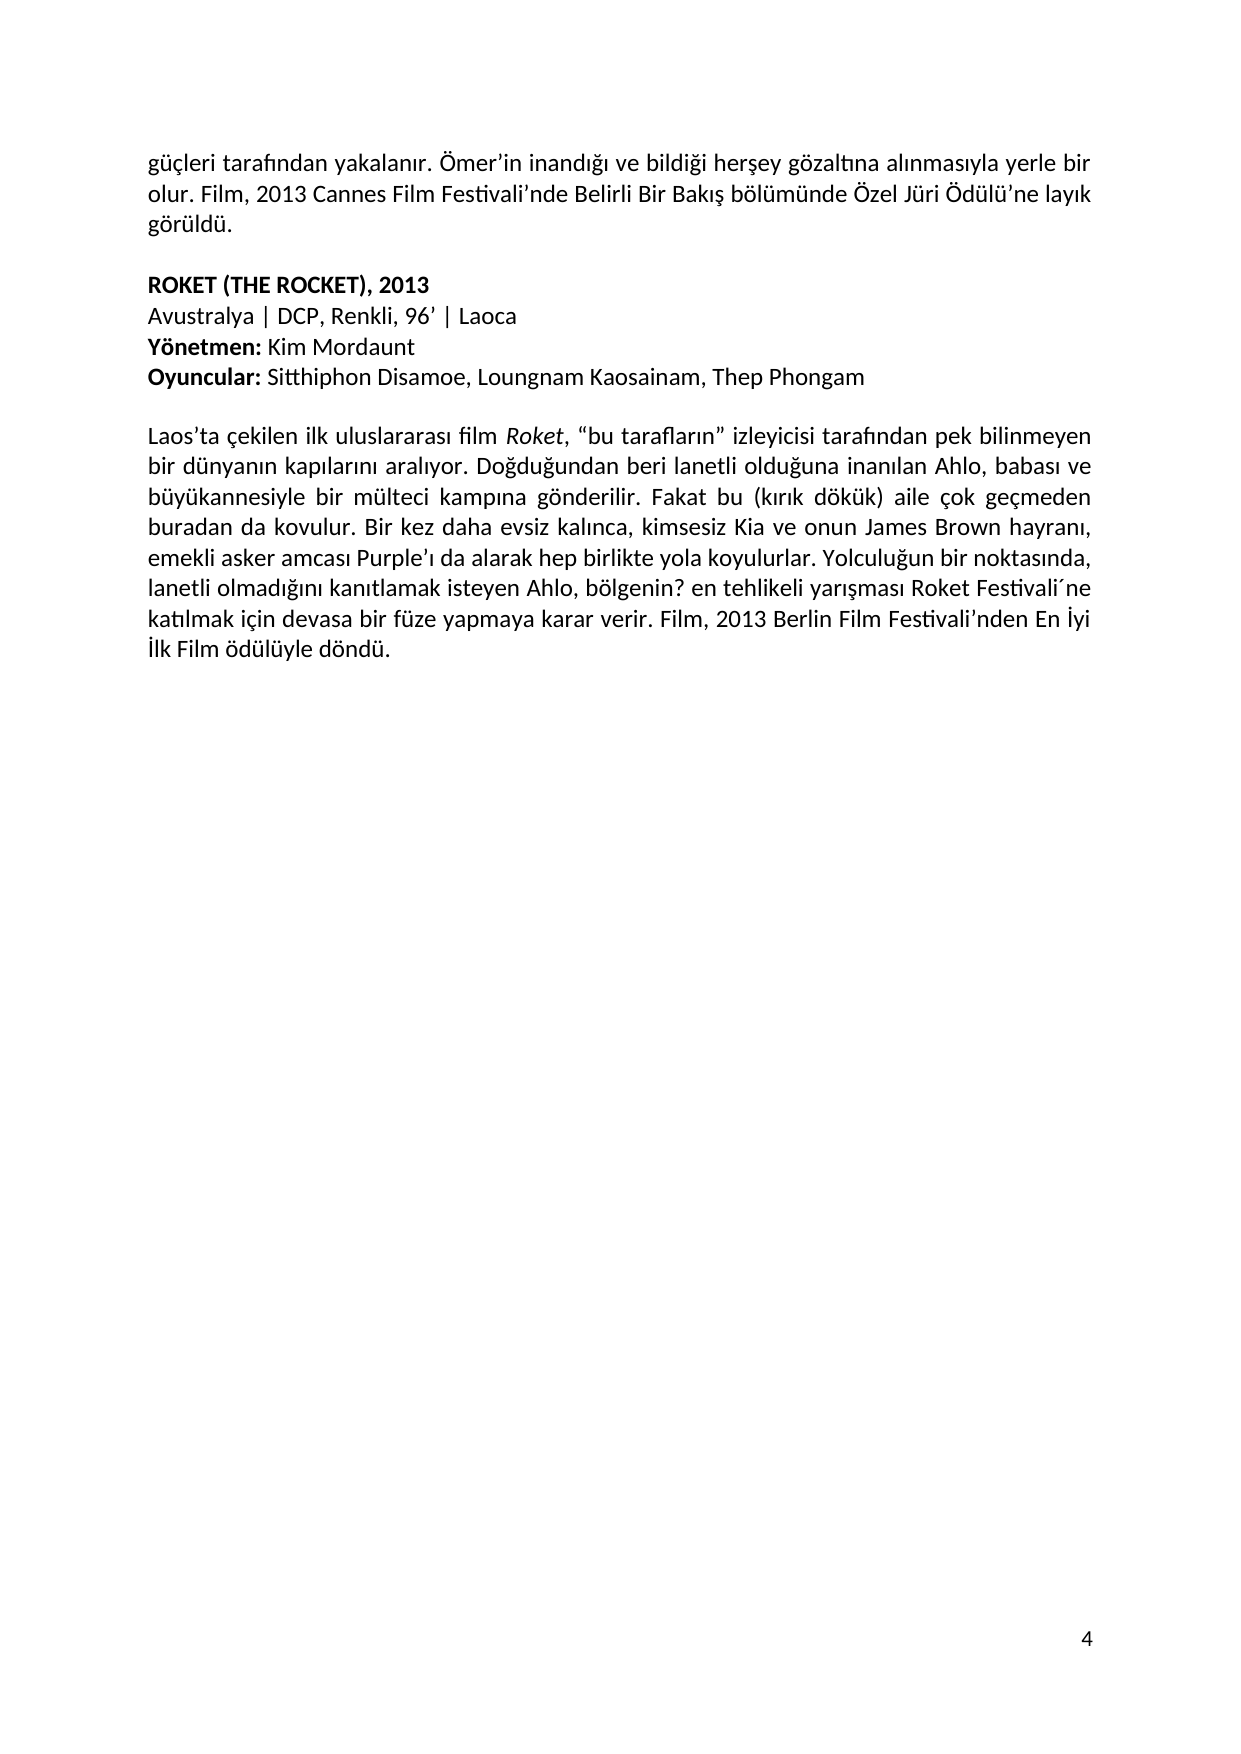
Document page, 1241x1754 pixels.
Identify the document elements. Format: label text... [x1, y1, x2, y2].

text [148, 148, 1093, 239]
text Laos’ta çekilen ilk uluslararası film Roket, “bu tarafların” izleyicisi tarafından pek bilinmeyen bir dünyanın kapılarını aralıyor. Doğduğundan beri lanetli olduğuna inanılan Ahlo, babası ve büyükannesiyle bir mülteci kampına gönderilir. Fakat bu (kırık dökük) aile çok geçmeden buradan da kovulur. Bir kez daha evsiz kalınca, kimsesiz Kia ve onun James Brown hayranı, emekli asker amcası Purple’ı da alarak hep birlikte yola koyulurlar. Yolculuğun bir noktasında, lanetli olmadığını kanıtlamak isteyen Ahlo, bölgenin? en tehlikeli yarışması Roket Festivali´ne katılmak için devasa bir füze yapmaya karar verir. Film, 2013 Berlin Film Festivali’nden En İyi İlk Film ödülüyle döndü. [148, 420, 1093, 664]
text Oyuncular: Sitthiphon Disamoe, Loungnam Kaosainam, Thep Phongam [148, 361, 1093, 420]
text Yönetmen: Kim Mordaunt [148, 331, 1093, 361]
text Avustralya | DCP, Renkli, 96’ | Laoca [148, 300, 1093, 331]
text ROKET (THE ROCKET), 2013 [148, 270, 1093, 300]
